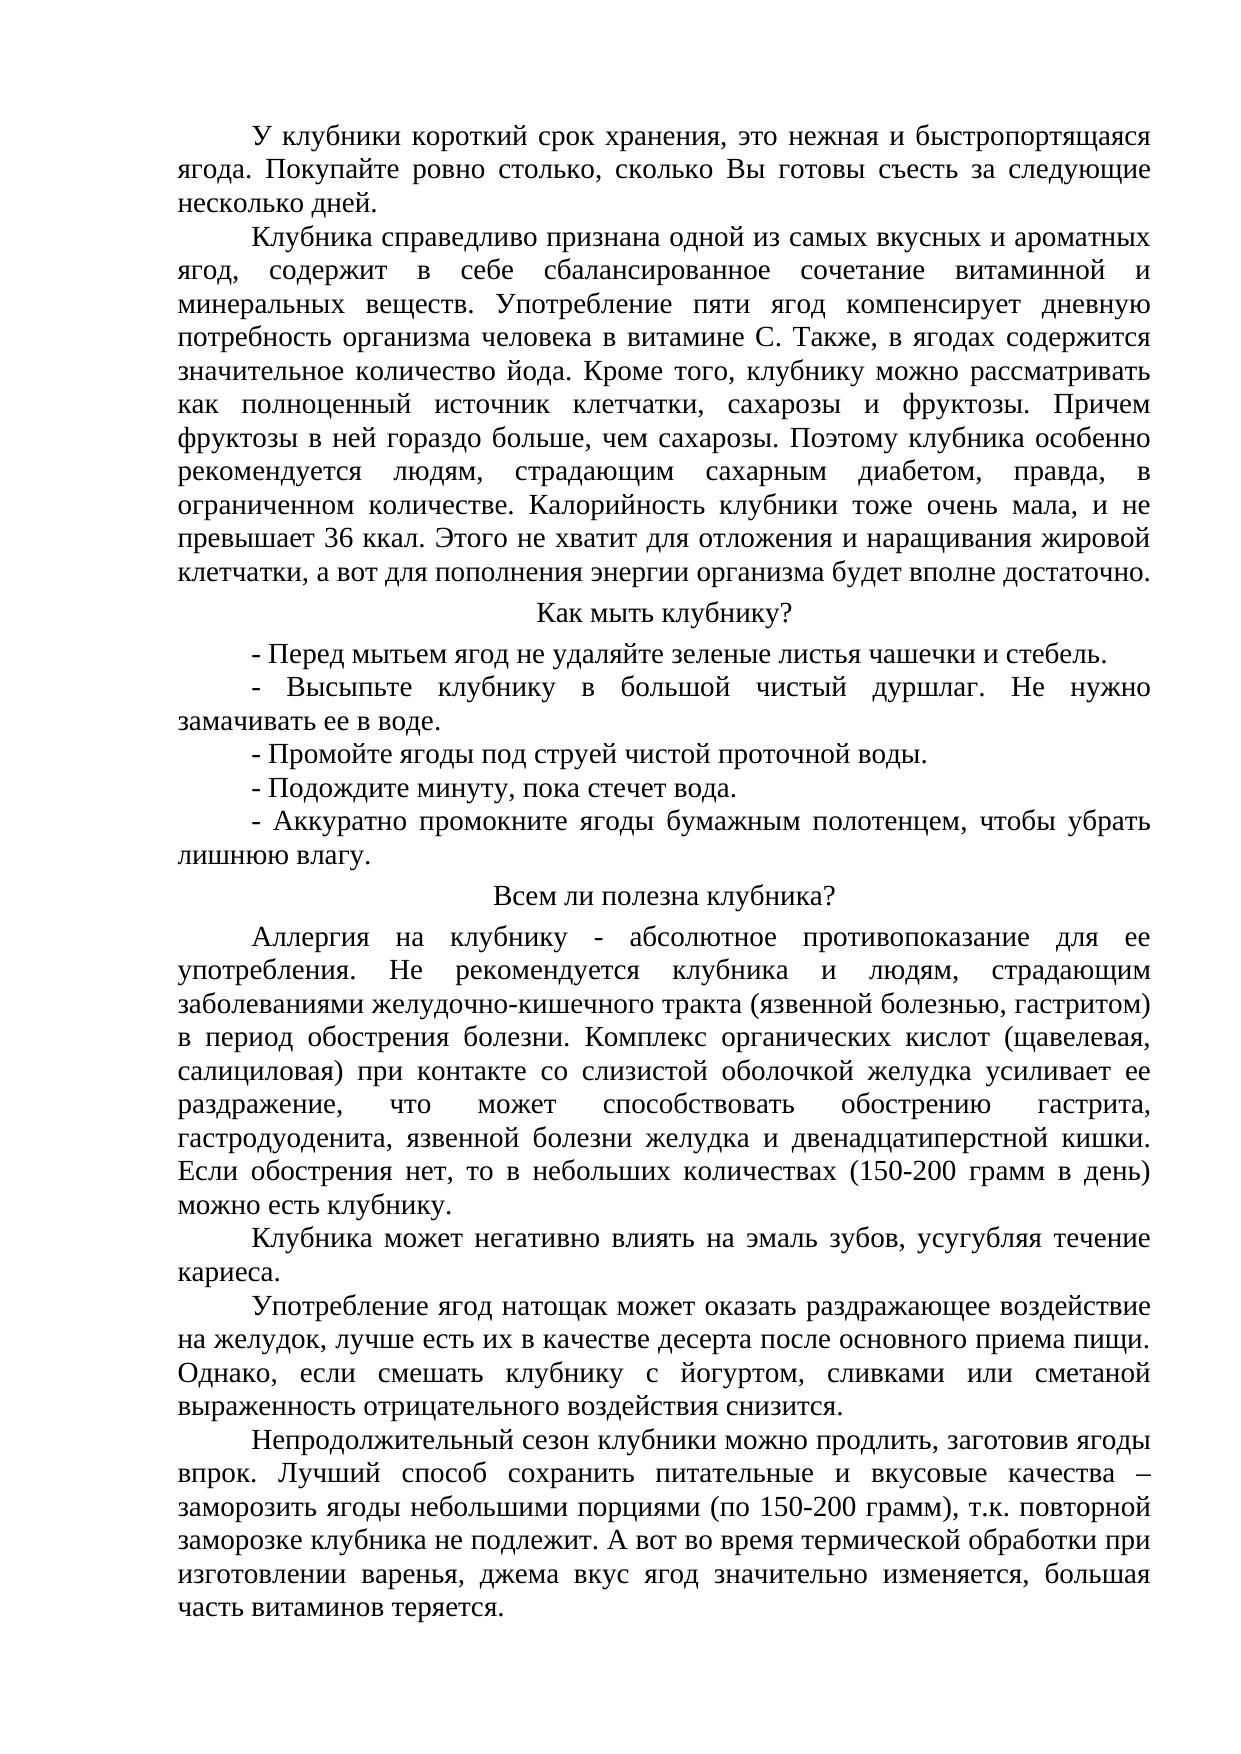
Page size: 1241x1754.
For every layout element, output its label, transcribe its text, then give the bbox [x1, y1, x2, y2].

text Клубника справедливо признана одной из самых вкусных и ароматных ягод, содержит в себе сбалансированное сочетание витаминной и минеральных веществ. Употребление пяти ягод компенсирует дневную потребность организма человека в витамине С. Также, в ягодах содержится значительное количество йода. Кроме того, клубнику можно рассматривать как полноценный источник клетчатки, сахарозы и фруктозы. Причем фруктозы в ней гораздо больше, чем сахарозы. Поэтому клубника особенно рекомендуется людям, страдающим сахарным диабетом, правда, в ограниченном количестве. Калорийность клубники тоже очень мала, и не превышает 36 ккал. Этого не хватит для отложения и наращивания жировой клетчатки, а вот для пополнения энергии организма будет вполне достаточно. [177, 219, 1152, 588]
text Аллергия на клубнику - абсолютное противопоказание для ее употребления. Не рекомендуется клубника и людям, страдающим заболеваниями желудочно-кишечного тракта (язвенной болезнью, гастритом) в период обострения болезни. Комплекс органических кислот (щавелевая, салициловая) при контакте со слизистой оболочкой желудка усиливает ее раздражение, что может способствовать обострению гастрита, гастродуоденита, язвенной болезни желудка и двенадцатиперстной кишки. Если обострения нет, то в небольших количествах (150-200 грамм в день) можно есть клубнику. [177, 919, 1152, 1221]
text Как мыть клубнику? [177, 595, 1152, 628]
text Непродолжительный сезон клубники можно продлить, заготовив ягоды впрок. Лучший способ сохранить питательные и вкусовые качества – заморозить ягоды небольшими порциями (по 150-200 грамм), т.к. повторной заморозке клубника не подлежит. А вот во время термической обработки при изготовлении варенья, джема вкус ягод значительно изменяется, большая часть витаминов теряется. [177, 1422, 1152, 1623]
text - Промойте ягоды под струей чистой проточной воды. [177, 736, 1152, 770]
text - Аккуратно промокните ягоды бумажным полотенцем, чтобы убрать лишнюю влагу. [177, 803, 1152, 871]
text - Подождите минуту, пока стечет вода. [177, 770, 1152, 803]
text У клубники короткий срок хранения, это нежная и быстропортящаяся ягода. Покупайте ровно столько, сколько Вы готовы съесть за следующие несколько дней. [177, 118, 1152, 219]
text Всем ли полезна клубника? [177, 878, 1152, 911]
text Клубника может негативно влиять на эмаль зубов, усугубляя течение кариеса. [177, 1221, 1152, 1288]
text - Высыпьте клубнику в большой чистый дуршлаг. Не нужно замачивать ее в воде. [177, 669, 1152, 736]
text Употребление ягод натощак может оказать раздражающее воздействие на желудок, лучше есть их в качестве десерта после основного приема пищи. Однако, если смешать клубнику с йогуртом, сливками или сметаной выраженность отрицательного воздействия снизится. [177, 1288, 1152, 1422]
text - Перед мытьем ягод не удаляйте зеленые листья чашечки и стебель. [177, 636, 1152, 669]
